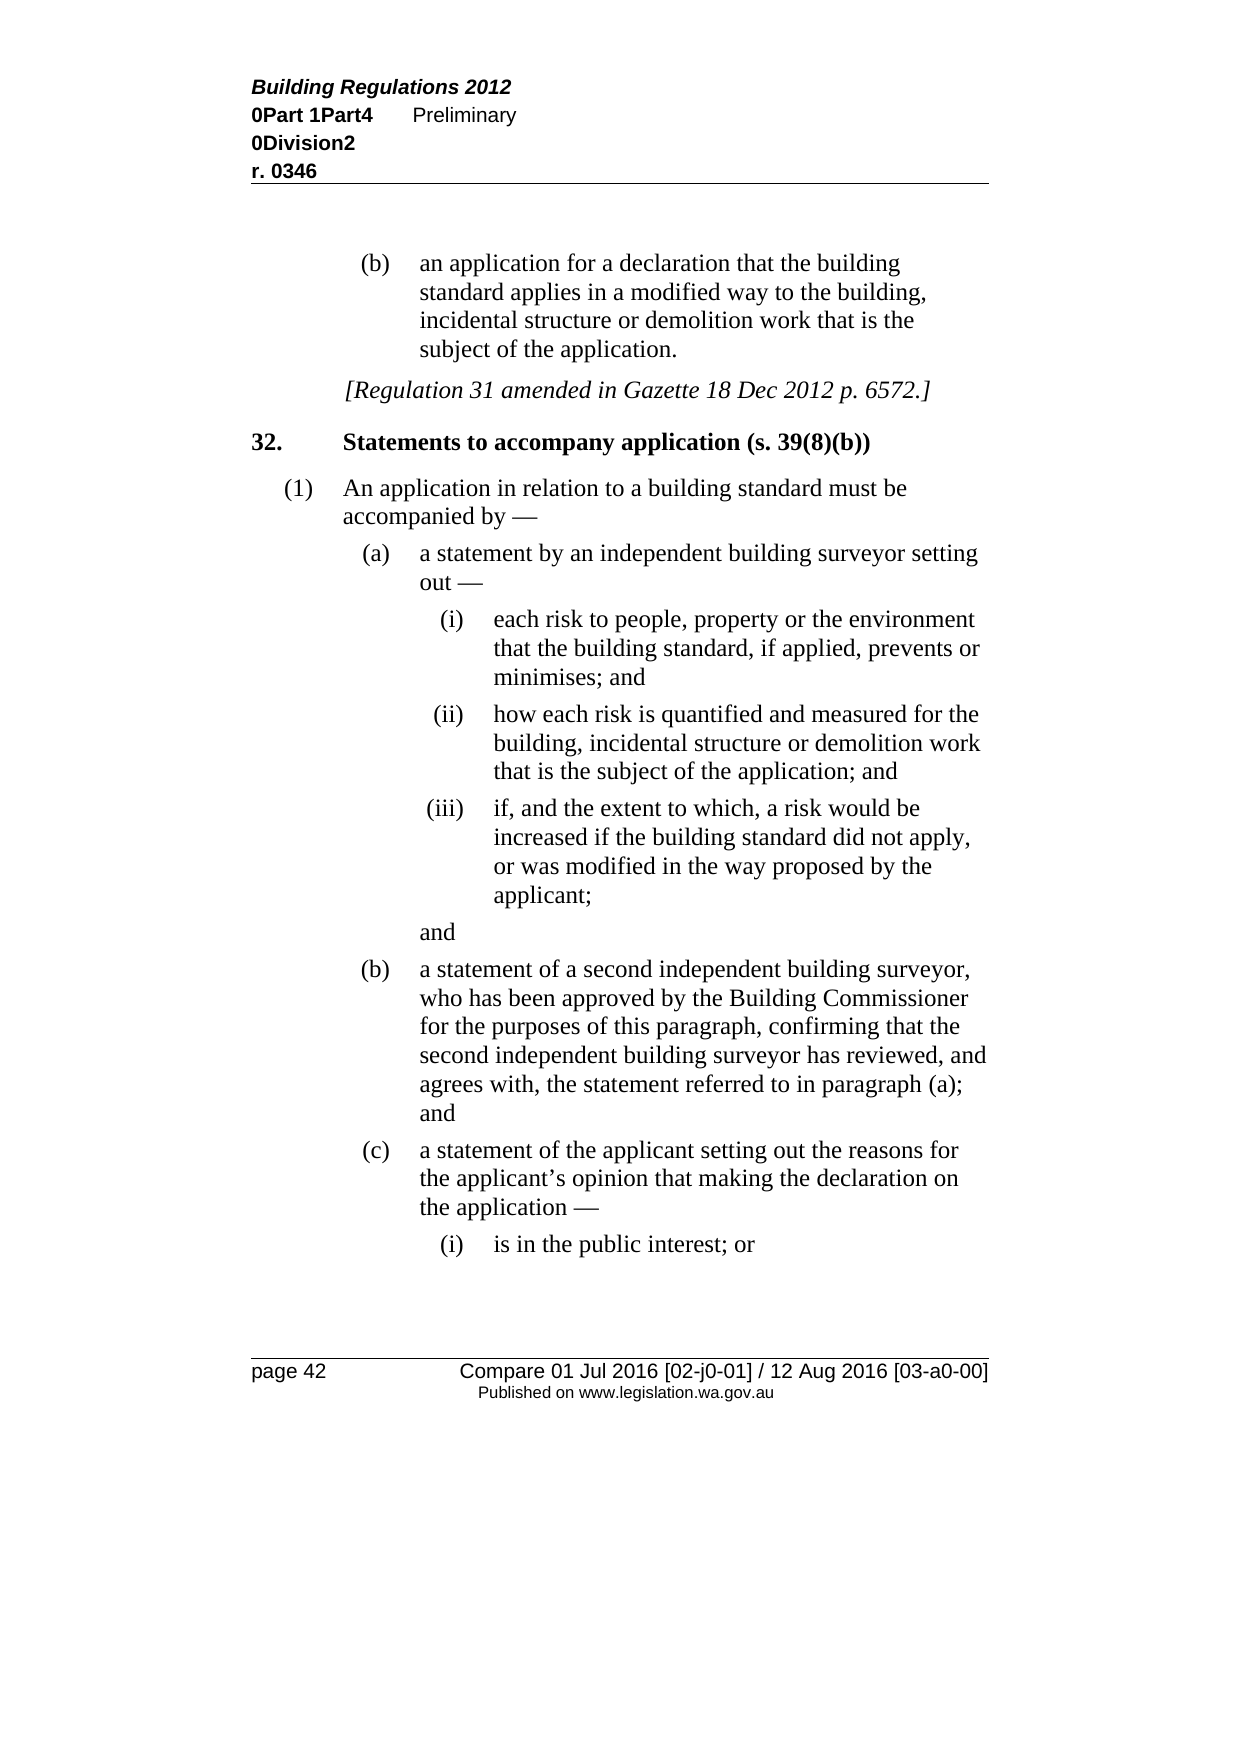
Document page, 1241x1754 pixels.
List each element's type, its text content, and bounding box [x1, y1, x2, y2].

text (b) an application for a declaration that the building standard applies in a modified way to the building, incidental structure or demolition work that is the subject of the application. [251, 248, 989, 363]
text (1) An application in relation to a building standard must be accompanied by — [251, 473, 989, 530]
text [Regulation 31 amended in Gazette 18 Dec 2012 p. 6572.] [251, 376, 989, 404]
text (iii) if, and the extent to which, a risk would be increased if the building standard did not apply, or was modified in the way proposed by the applicant; [251, 793, 989, 908]
text (a) a statement by an independent building surveyor setting out — [251, 538, 989, 596]
text (b) a statement of a second independent building surveyor, who has been approved by the Building Commissioner for the purposes of this paragraph, confirming that the second independent building surveyor has reviewed, and agrees with, the statement referred to in paragraph (a); and [251, 954, 989, 1126]
text and [251, 917, 989, 946]
subtitle 32. Statements to accompany application (s. 39(8)(b)) [251, 427, 989, 456]
text (c) a statement of the applicant setting out the reasons for the applicant’s opinion that making the declaration on the application — [251, 1135, 989, 1221]
text (i) is in the public interest; or [251, 1229, 989, 1258]
text (ii) how each risk is quantified and measured for the building, incidental structure or demolition work that is the subject of the application; and [251, 699, 989, 785]
text (i) each risk to people, property or the environment that the building standard, if applied, prevents or minimises; and [251, 604, 989, 691]
